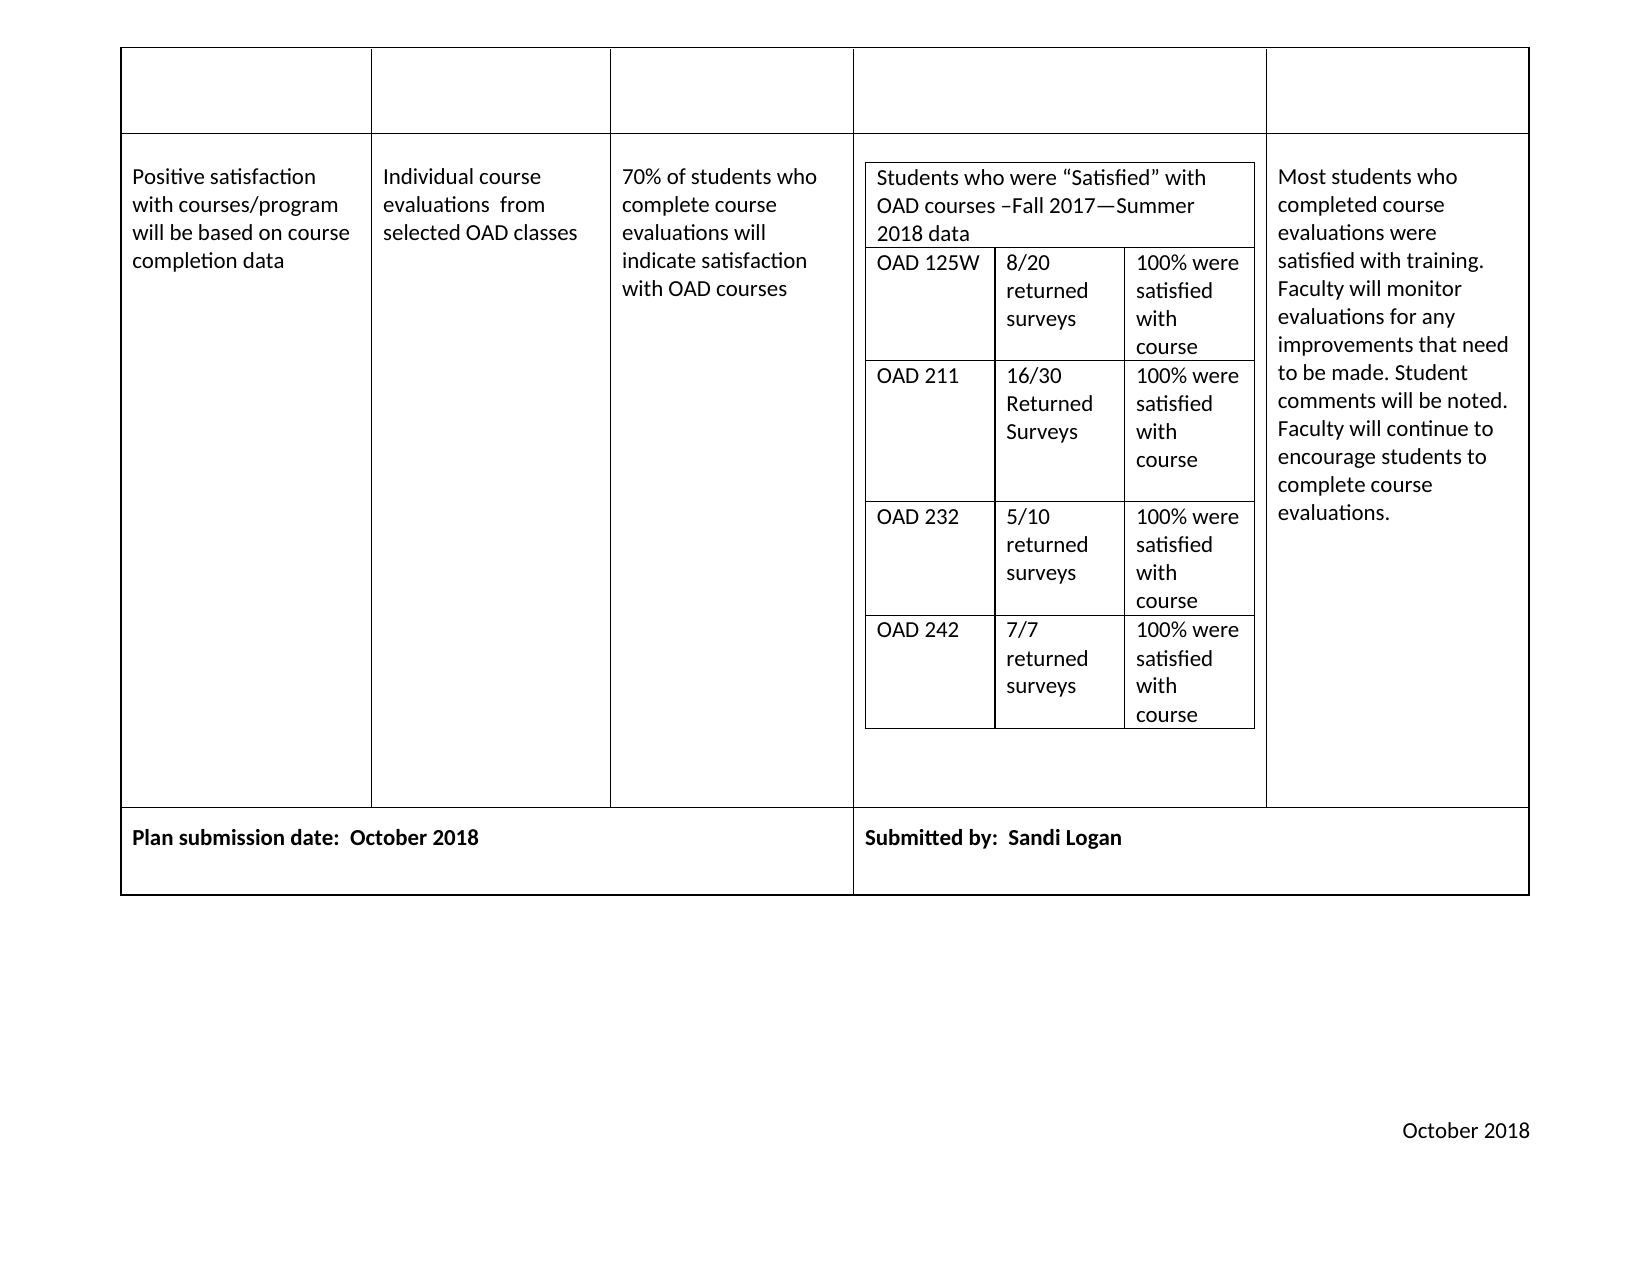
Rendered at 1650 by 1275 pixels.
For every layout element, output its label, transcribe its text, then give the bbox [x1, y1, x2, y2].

table_cell Positive satisfaction with courses/program will be based on course completion data [122, 134, 371, 807]
table_cell 70% of students who complete course evaluations will indicate satisfaction with OAD courses [611, 134, 853, 807]
table_cell Plan submission date: October 2018 [122, 808, 853, 894]
table_cell [854, 134, 1266, 807]
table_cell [122, 48, 371, 132]
table_cell Submitted by: Sandi Logan [854, 808, 1528, 894]
table_cell [854, 48, 1266, 132]
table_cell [372, 48, 610, 132]
table_cell Most students who completed course evaluations were satisfied with training. Faculty will monitor evaluations for any improvements that need to be made. Student comments will be noted. Faculty will continue to encourage students to complete course evaluations. [1267, 134, 1528, 807]
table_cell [611, 48, 853, 132]
table_cell Individual course evaluations from selected OAD classes [372, 134, 610, 807]
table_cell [1267, 48, 1528, 132]
